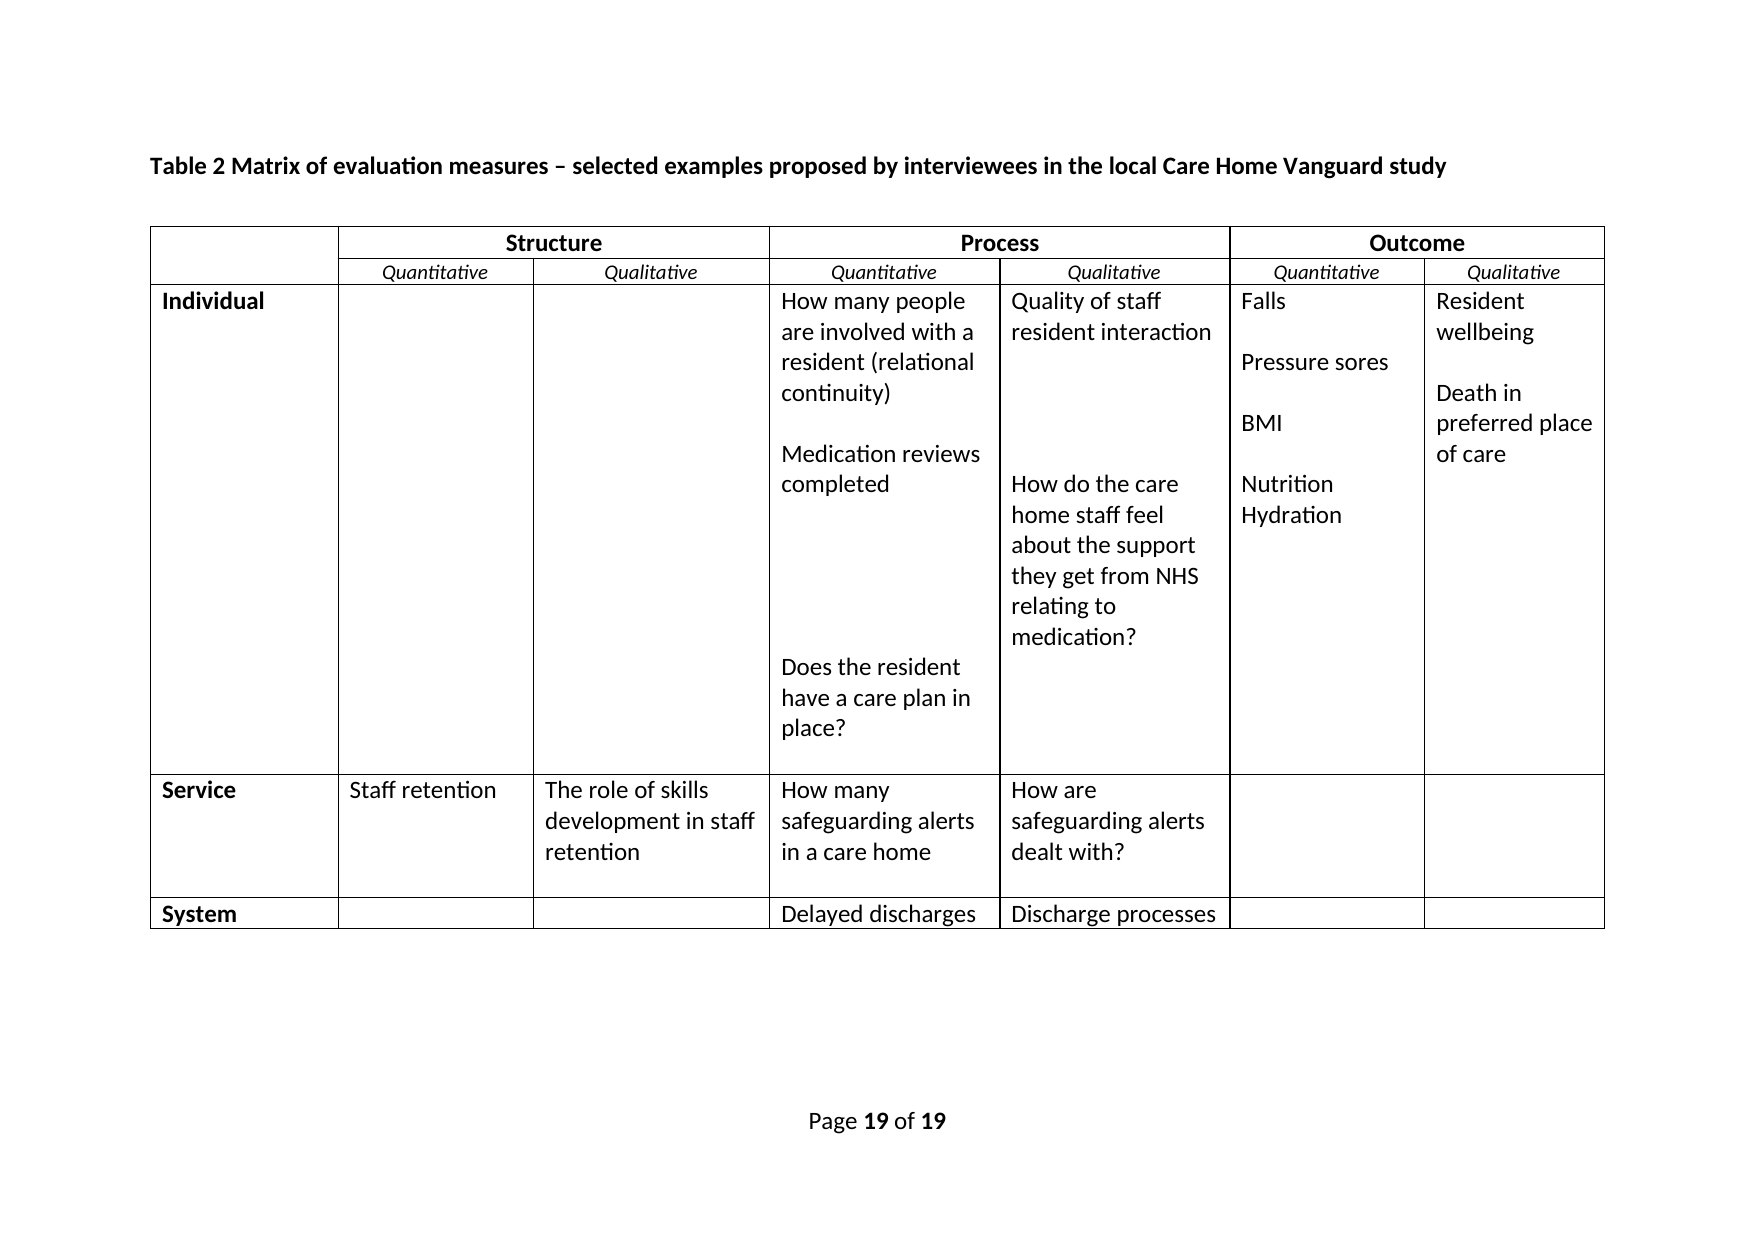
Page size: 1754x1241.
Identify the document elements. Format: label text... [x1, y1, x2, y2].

table_cell Falls Pressure sores BMI Nutrition Hydration [1231, 285, 1424, 774]
table_cell Quantitative [770, 259, 999, 284]
table_cell Individual [151, 285, 338, 774]
table_cell [534, 898, 769, 928]
table_cell Quality of staff resident interaction How do the care home staff feel about the support they get from NHS relating to medication? [1001, 285, 1229, 774]
table_cell How are safeguarding alerts dealt with? [1001, 775, 1229, 897]
table_cell Quantitative [1231, 259, 1424, 284]
table_header [151, 227, 338, 284]
table_cell The role of skills development in staff retention [534, 775, 769, 897]
table_cell Discharge processes [1001, 898, 1229, 928]
table_cell Qualitative [1425, 259, 1604, 284]
table_cell [339, 285, 533, 774]
table_header Structure [339, 227, 769, 258]
table_cell Delayed discharges [770, 898, 999, 928]
table_cell Service [151, 775, 338, 897]
table_cell System [151, 898, 338, 928]
table_cell [339, 898, 533, 928]
table_cell [1231, 898, 1424, 928]
table_cell How many safeguarding alerts in a care home [770, 775, 999, 897]
table_cell [534, 285, 769, 774]
table_header Outcome [1231, 227, 1604, 258]
table_cell How many people are involved with a resident (relational continuity) Medication reviews completed Does the resident have a care plan in place? [770, 285, 999, 774]
table_cell Qualitative [1001, 259, 1229, 284]
table_cell Qualitative [534, 259, 769, 284]
table_header Process [770, 227, 1229, 258]
table_cell Resident wellbeing Death in preferred place of care [1425, 285, 1604, 774]
table_cell [1231, 775, 1424, 897]
table_cell [1425, 775, 1604, 897]
table_cell Quantitative [339, 259, 533, 284]
table_cell Staff retention [339, 775, 533, 897]
text Table 2 Matrix of evaluation measures – selected examples proposed by interviewees in the local Care Home Vanguard study [150, 150, 1604, 181]
table_cell [1425, 898, 1604, 928]
